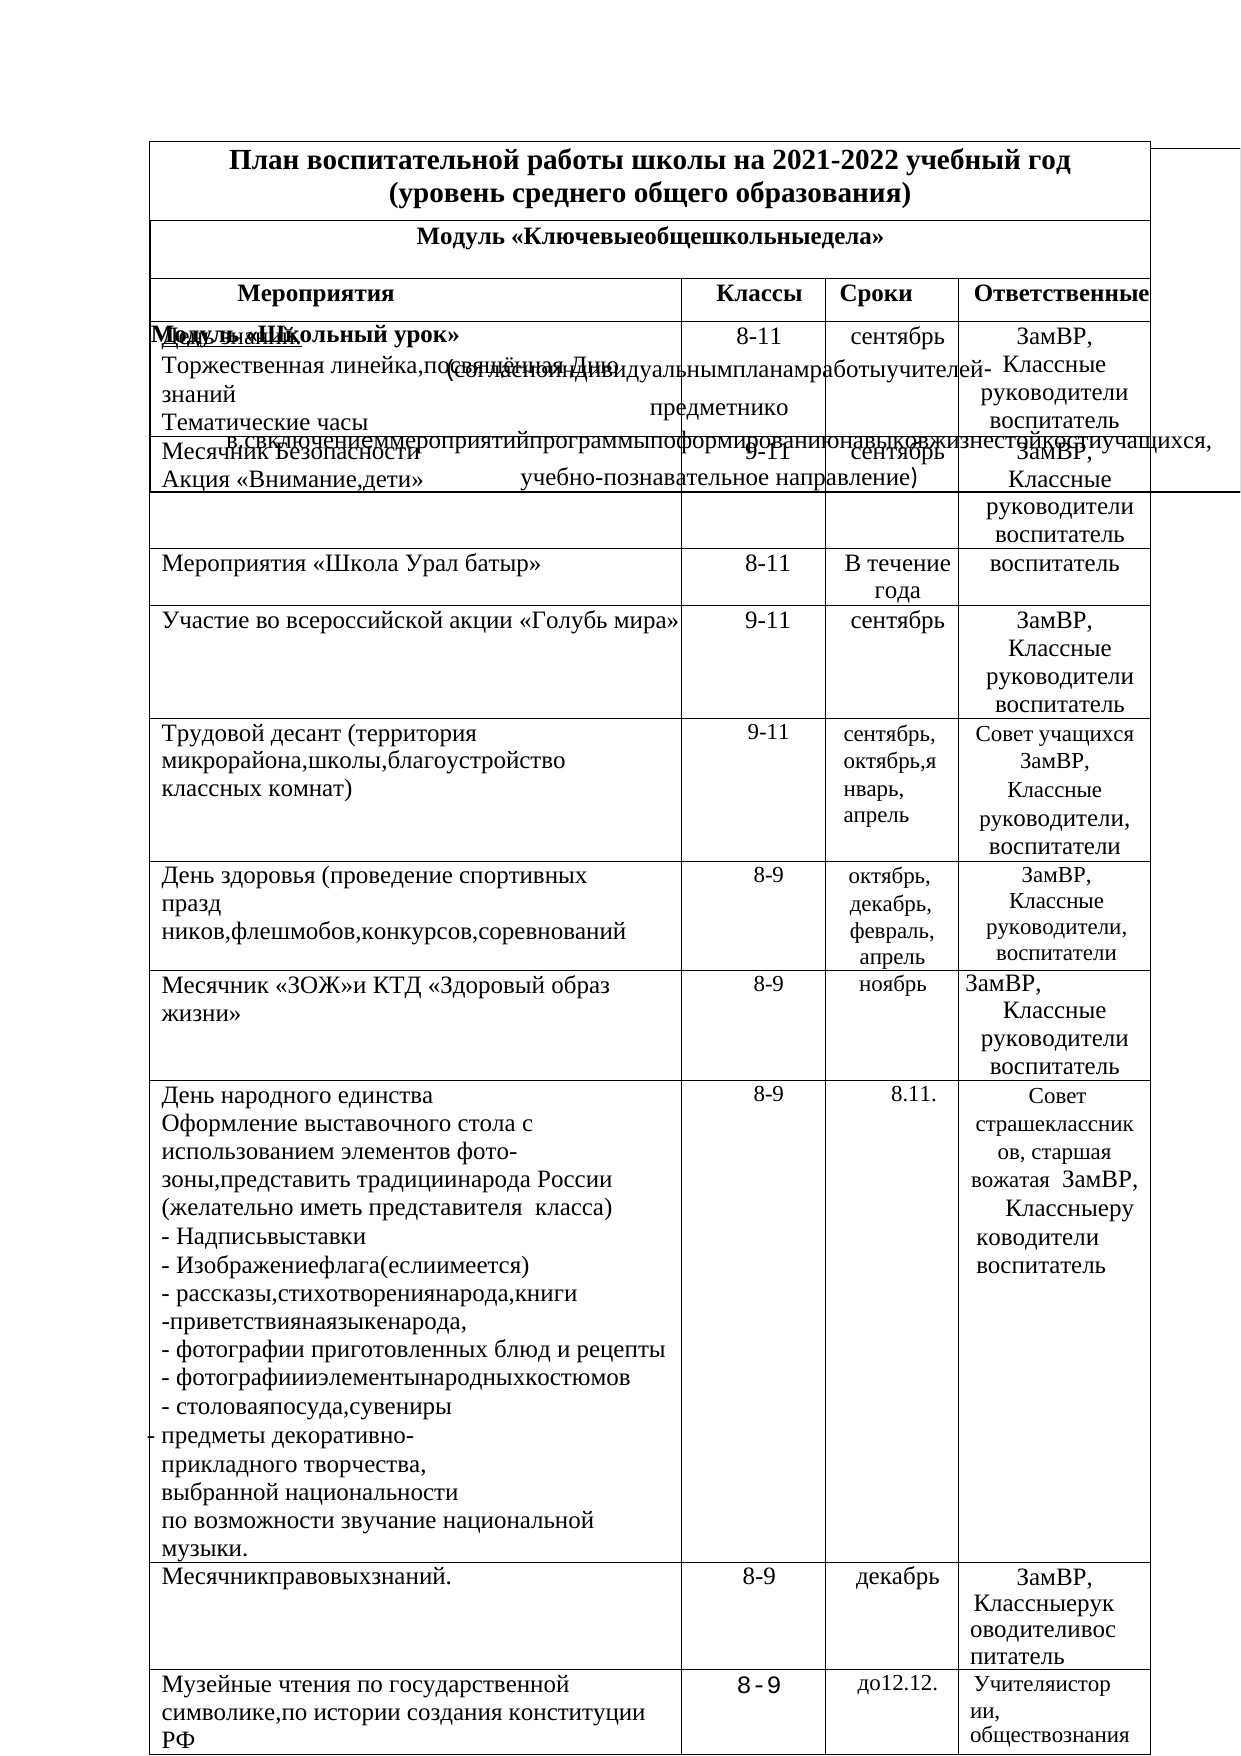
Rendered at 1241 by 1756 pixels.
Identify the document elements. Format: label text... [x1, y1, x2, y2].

table_cell 8-9 [682, 971, 825, 1080]
table_cell Участие во всероссийской акции «Голубь мира» [150, 606, 681, 718]
table_cell ЗамВР, Классные руководители, воспитатели [959, 862, 1150, 970]
table_cell ЗамВР, Классные руководители воспитатель [959, 437, 1150, 548]
table_cell ЗамВР, Классные руководители воспитатель [959, 971, 1150, 1080]
table_cell ЗамВР, Классныеруководителивоспитатель [959, 1563, 1150, 1669]
table_cell День народного единства Оформление выставочного стола с использованием элементов фото-зоны,представить традициинарода России (желательно иметь представителя класса) Надписьвыставки Изображениефлага(еслиимеется) рассказы,стихотворениянарода,книги -приветствиянаязыкенарода, фотографии приготовленных блюд и рецепты фотографиииэлементынародныхкостюмов столоваяпосуда,сувениры предметы декоративно- прикладного творчества, выбранной национальности по возможности звучание национальной музыки. [150, 1081, 681, 1562]
table_cell октябрь,декабрь, февраль,апрель [826, 862, 958, 970]
table_cell Модуль «Ключевыеобщешкольныедела» [150, 221, 1150, 278]
table_cell Месячникправовыхзнаний. [150, 1563, 681, 1669]
table_cell Учителяистории, обществознания [959, 1670, 1150, 1754]
table_cell Месячник «ЗОЖ»и КТД «Здоровый образ жизни» [150, 971, 681, 1080]
table_cell декабрь [826, 1563, 958, 1669]
table_cell Сроки [826, 279, 958, 321]
table_cell 8-9 [682, 1081, 825, 1562]
table_cell Трудовой десант (территория микрорайона,школы,благоустройство классных комнат) [150, 719, 681, 861]
table_cell День знаний. Торжественная линейка,посвящённая Дню знаний Тематические часы [150, 322, 681, 436]
table_cell до12.12. [826, 1670, 958, 1754]
table_cell 8-11 [682, 549, 825, 605]
table_cell 8.11. [826, 1081, 958, 1562]
table_cell 9-11 [682, 606, 825, 718]
table_cell ноябрь [826, 971, 958, 1080]
table_cell Мероприятия «Школа Урал батыр» [150, 549, 681, 605]
table_cell Ответственные [959, 279, 1150, 321]
table_cell 9-11 [682, 437, 825, 548]
table_cell Совет учащихся ЗамВР, Классные руководители, воспитатели [959, 719, 1150, 861]
table_cell ЗамВР, Классные руководители воспитатель [959, 606, 1150, 718]
table_cell Классы [682, 279, 825, 321]
table_cell Мероприятия [150, 279, 681, 321]
table_cell 8-9 [682, 1670, 825, 1754]
table_cell ЗамВР, Классные руководители воспитатель [959, 322, 1150, 436]
table_header План воспитательной работы школы на 2021-2022 учебный год (уровень среднего общего образования) [150, 142, 1150, 220]
table_cell сентябрь [826, 606, 958, 718]
table_cell Совет страшеклассников, старшая вожатая ЗамВР, Классныеруководители воспитатель [959, 1081, 1150, 1562]
table_cell сентябрь [826, 322, 958, 436]
table_cell сентябрь,октябрь,январь, апрель [826, 719, 958, 861]
table_cell В течение года [826, 549, 958, 605]
table_cell воспитатель [959, 549, 1150, 605]
table_cell 8-9 [682, 862, 825, 970]
table_cell Музейные чтения по государственной символике,по истории создания конституции РФ [150, 1670, 681, 1754]
table_cell сентябрь [826, 437, 958, 548]
table_cell Месячник Безопасности Акция «Внимание,дети» [150, 437, 681, 548]
table_cell День здоровья (проведение спортивных празд ников,флешмобов,конкурсов,соревнований [150, 862, 681, 970]
table_cell 8-9 [682, 1563, 825, 1669]
table_cell 9-11 [682, 719, 825, 861]
table_cell 8-11 [682, 322, 825, 436]
